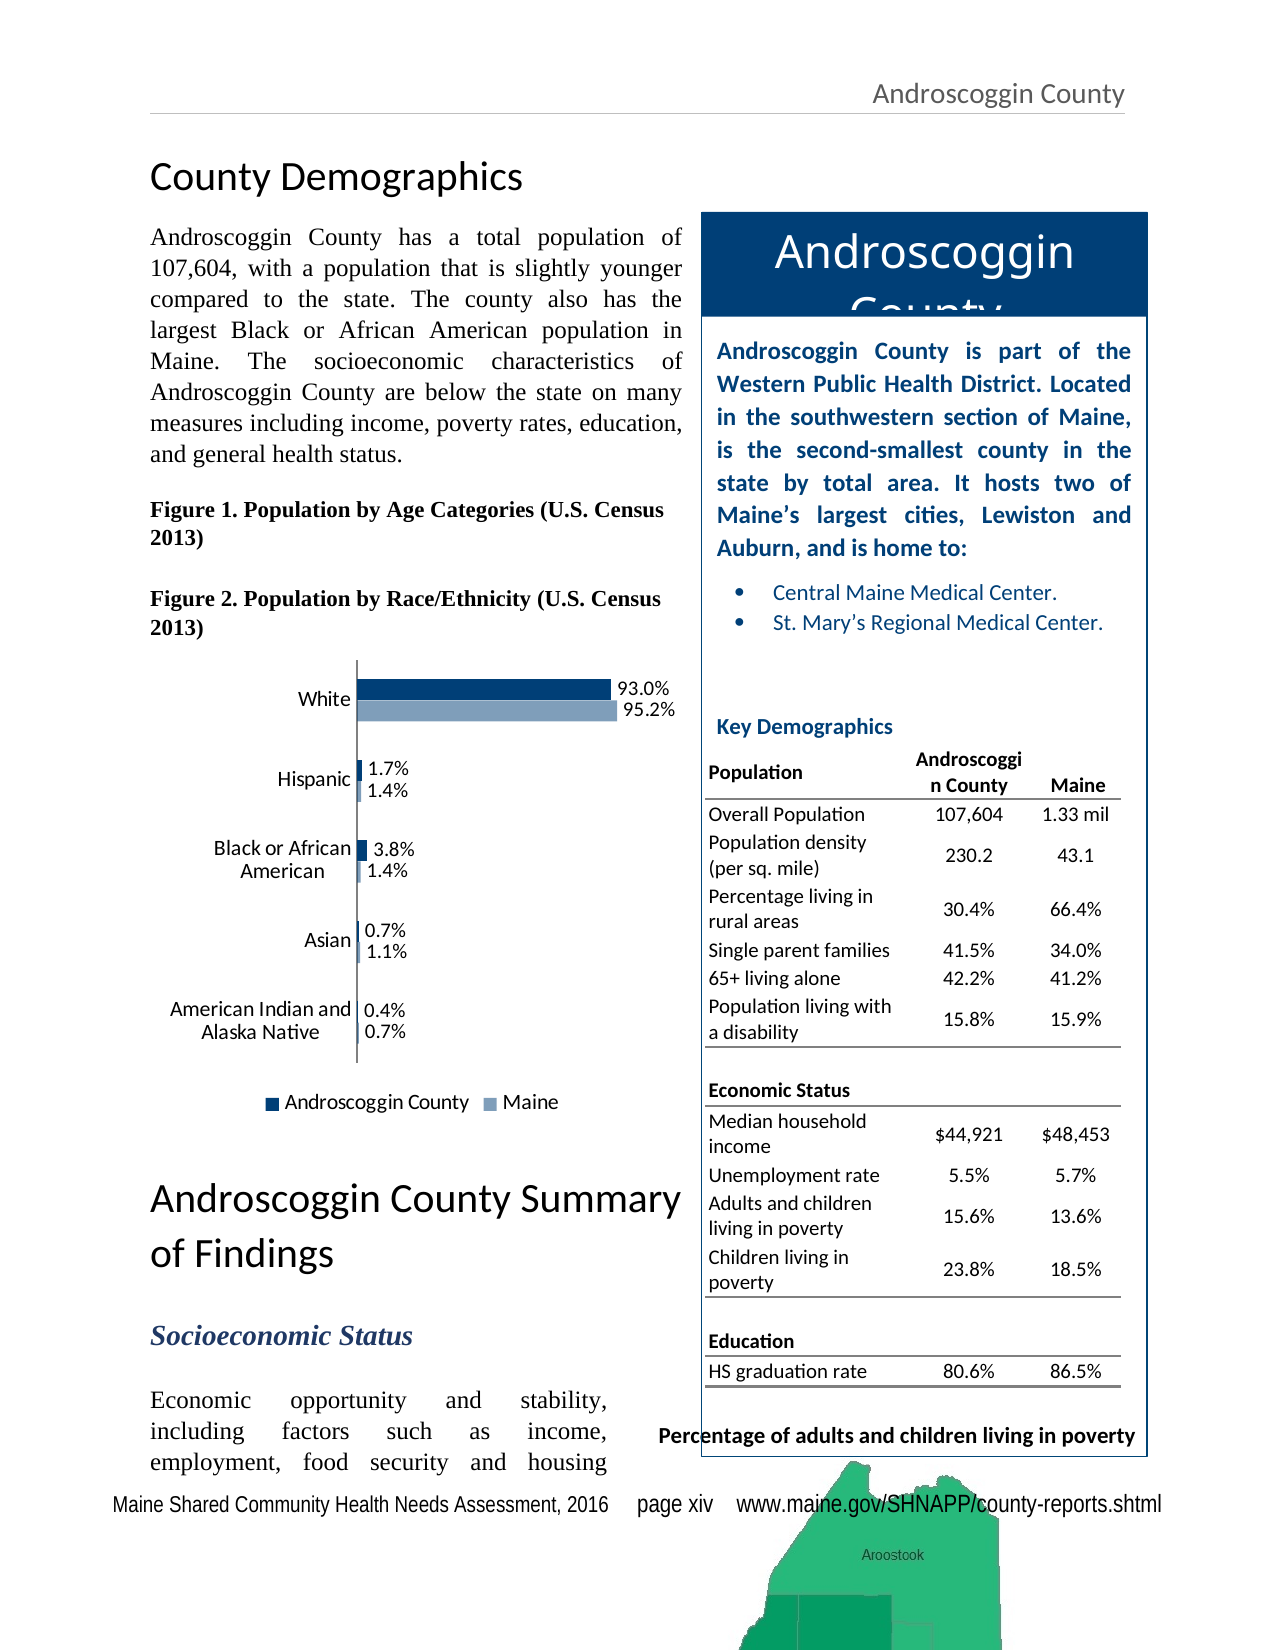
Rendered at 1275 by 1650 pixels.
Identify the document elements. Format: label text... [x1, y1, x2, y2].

picture [637, 1448, 1163, 1650]
text Figure 2. Population by Race/Ethnicity (U.S. Census 2013) [702, 585, 1125, 640]
text Socioeconomic Status [702, 1318, 1125, 1352]
subtitle County Demographics [150, 150, 1125, 201]
text Androscoggin County has a total population of 107,604, with a population that is slightly younger compared to the state. The county also has the largest Black or African American population in Maine. The socioeconomic characteristics of Androscoggin County are below the state on many measures including income, poverty rates, education, and general health status. [150, 222, 701, 468]
subtitle Androscoggin County Summary of Findings [702, 1172, 1125, 1278]
text Socioeconomic Status [150, 1318, 701, 1352]
text Figure 1. Population by Age Categories (U.S. Census 2013) [150, 496, 701, 551]
picture [1125, 1448, 1146, 1456]
text Figure 1. Population by Age Categories (U.S. Census 2013) [702, 496, 1125, 551]
subtitle Androscoggin County Summary of Findings [150, 1172, 701, 1278]
text Figure 2. Population by Race/Ethnicity (U.S. Census 2013) [150, 585, 701, 640]
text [150, 1385, 1125, 1476]
